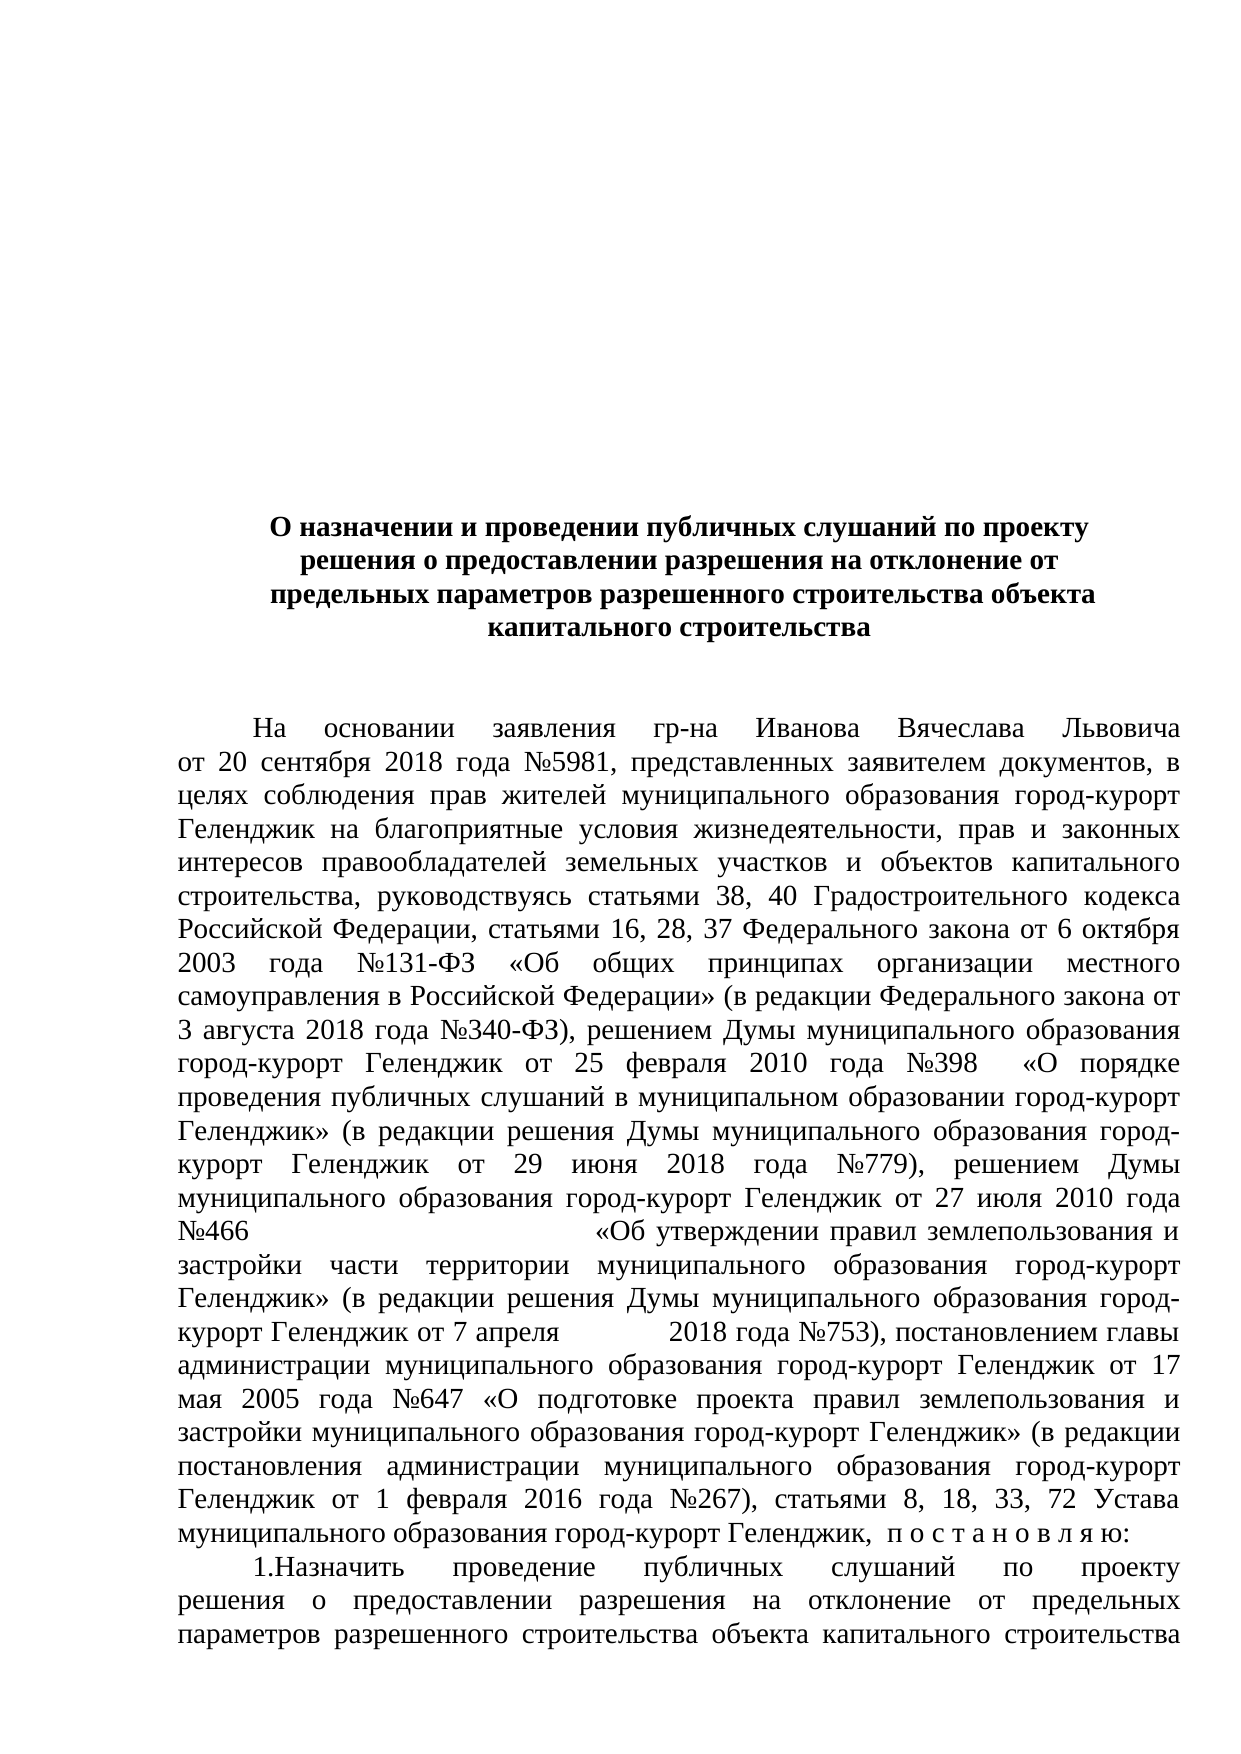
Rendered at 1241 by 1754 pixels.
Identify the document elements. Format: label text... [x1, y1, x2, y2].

text капитального строительства [177, 609, 1181, 643]
text На основании заявления гр-на Иванова Вячеслава Львовича от 20 сентября 2018 года №5981, представленных заявителем документов, в целях соблюдения прав жителей муниципального образования город-курорт Геленджик на благоприятные условия жизнедеятельности, прав и законных интересов правообладателей земельных участков и объектов капитального строительства, руководствуясь статьями 38, 40 Градостроительного кодекса Российской Федерации, статьями 16, 28, 37 Федерального закона от 6 октября 2003 года №131-ФЗ «Об общих принципах организации местного самоуправления в Российской Федерации» (в редакции Федерального закона от 3 августа 2018 года №340-ФЗ), решением Думы муниципального образования город-курорт Геленджик от 25 февраля 2010 года №398 «О порядке проведения публичных слушаний в муниципальном образовании город-курорт Геленджик» (в редакции решения Думы муниципального образования город-курорт Геленджик от 29 июня 2018 года №779), решением Думы муниципального образования город-курорт Геленджик от 27 июля 2010 года №466 «Об утверждении правил землепользования и застройки части территории муниципального образования город-курорт Геленджик» (в редакции решения Думы муниципального образования город-курорт Геленджик от 7 апреля 2018 года №753), постановлением главы администрации муниципального образования город-курорт Геленджик от 17 мая 2005 года №647 «О подготовке проекта правил землепользования и застройки муниципального образования город-курорт Геленджик» (в редакции постановления администрации муниципального образования город-курорт Геленджик от 1 февраля 2016 года №267), статьями 8, 18, 33, 72 Устава муниципального образования город-курорт Геленджик, п о с т а н о в л я ю: [177, 710, 1181, 1549]
text предельных параметров разрешенного строительства объекта [177, 576, 1181, 609]
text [177, 1549, 1181, 1649]
text О назначении и проведении публичных слушаний по проекту [177, 509, 1181, 542]
text решения о предоставлении разрешения на отклонение от [177, 542, 1181, 576]
